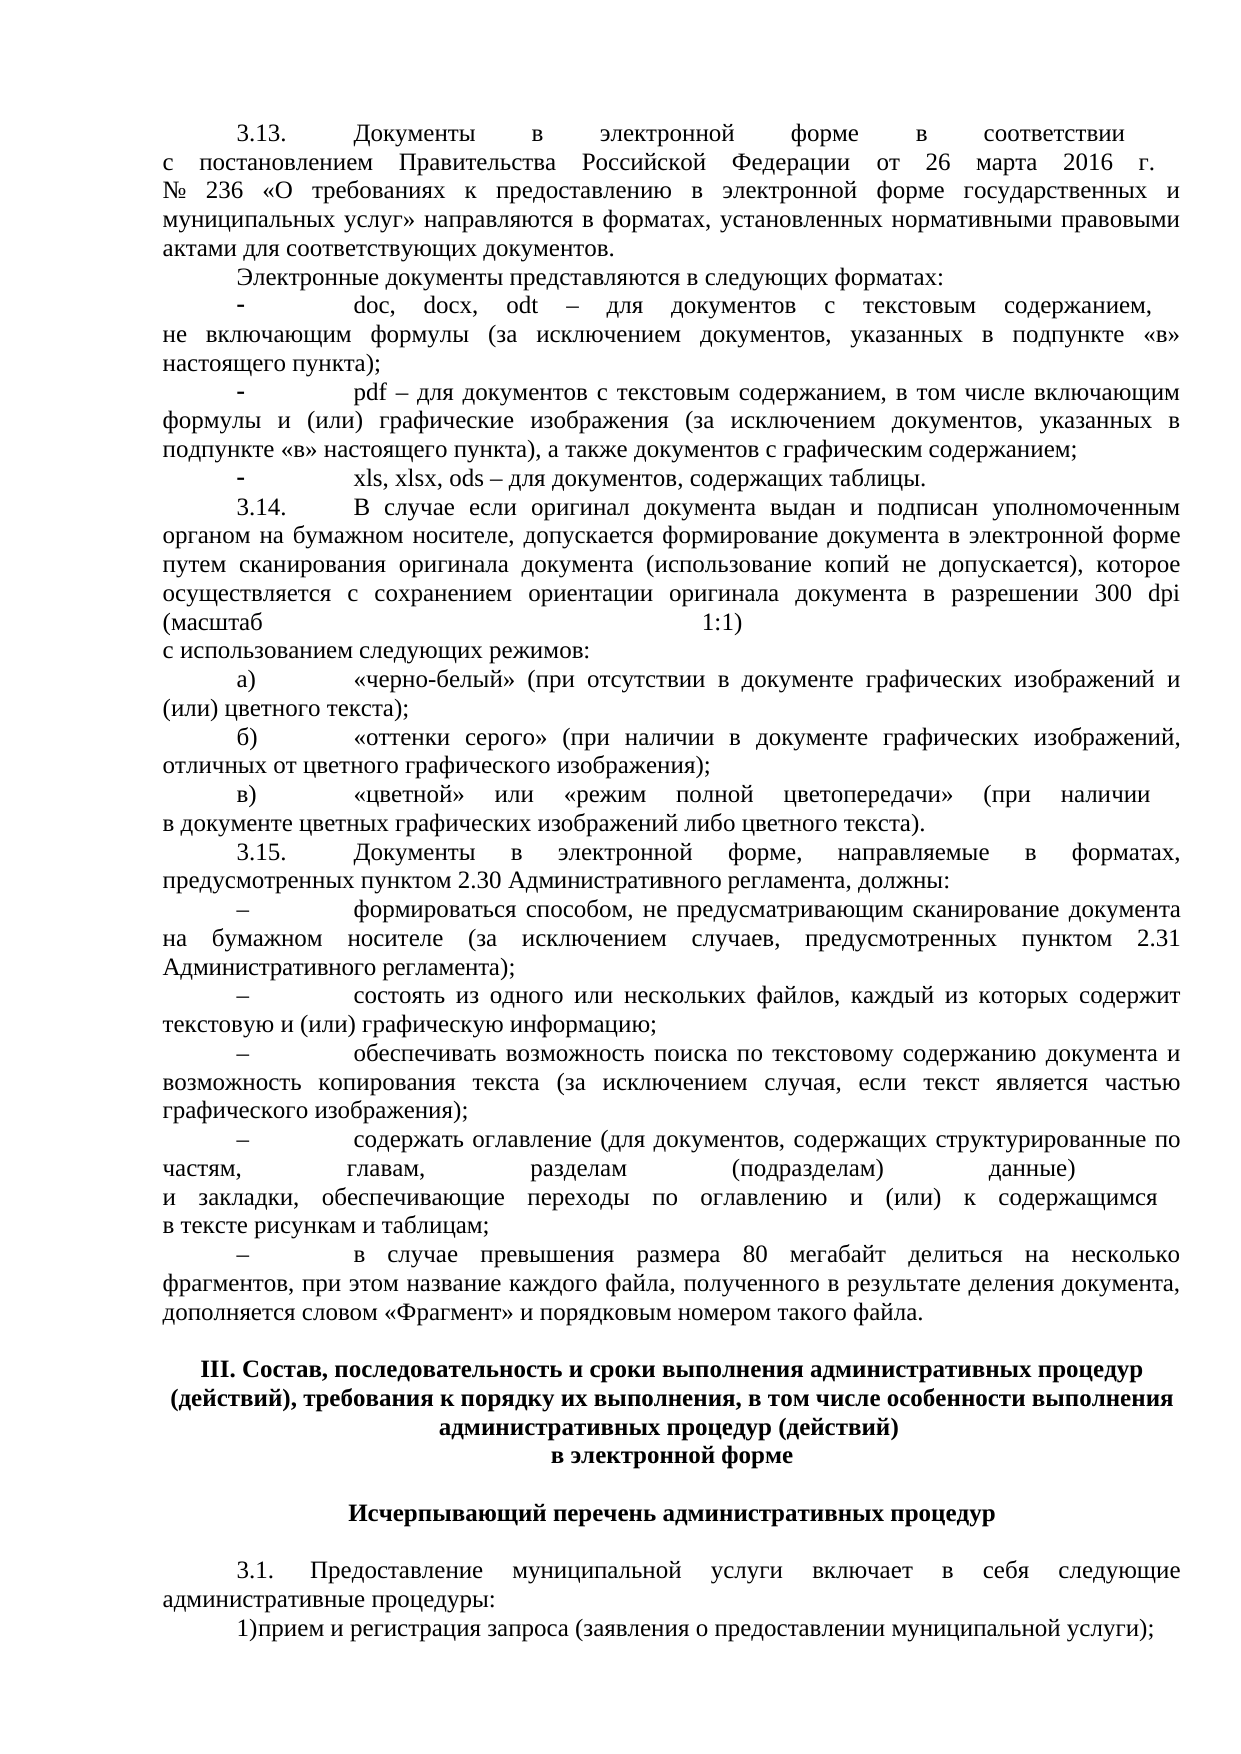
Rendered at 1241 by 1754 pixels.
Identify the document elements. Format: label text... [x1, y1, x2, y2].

list doc, docx, odt – для документов с текстовым содержанием, не включающим формулы (за исключением документов, указанных в подпункте «в» настоящего пункта); [162, 291, 1181, 377]
text III. Состав, последовательность и сроки выполнения административных процедур (действий), требования к порядку их выполнения, в том числе особенности выполнения административных процедур (действий) в электронной форме [162, 1354, 1181, 1469]
list xls, xlsx, ods – для документов, содержащих таблицы. [162, 463, 1181, 492]
list обеспечивать возможность поиска по текстовому содержанию документа и возможность копирования текста (за исключением случая, если текст является частью графического изображения); [162, 1038, 1181, 1124]
list Документы в электронной форме в соответствии с постановлением Правительства Российской Федерации от 26 марта 2016 г. № 236 «О требованиях к предоставлению в электронной форме государственных и муниципальных услуг» направляются в форматах, установленных нормативными правовыми актами для соответствующих документов. [162, 118, 1181, 262]
list Предоставление муниципальной услуги включает в себя следующие административные процедуры: [162, 1556, 1181, 1613]
list состоять из одного или нескольких файлов, каждый из которых содержит текстовую и (или) графическую информацию; [162, 981, 1181, 1038]
text Электронные документы представляются в следующих форматах: [162, 262, 1181, 291]
list прием и регистрация запроса (заявления о предоставлении муниципальной услуги); [162, 1613, 1181, 1642]
list Документы в электронной форме, направляемые в форматах, предусмотренных пунктом 2.30 Административного регламента, должны: [162, 837, 1181, 894]
list содержать оглавление (для документов, содержащих структурированные по частям, главам, разделам (подразделам) данные) и закладки, обеспечивающие переходы по оглавлению и (или) к содержащимся в тексте рисункам и таблицам; [162, 1124, 1181, 1239]
list «цветной» или «режим полной цветопередачи» (при наличии в документе цветных графических изображений либо цветного текста). [162, 779, 1181, 837]
list «оттенки серого» (при наличии в документе графических изображений, отличных от цветного графического изображения); [162, 722, 1181, 779]
list формироваться способом, не предусматривающим сканирование документа на бумажном носителе (за исключением случаев, предусмотренных пунктом 2.31 Административного регламента); [162, 894, 1181, 981]
list «черно-белый» (при отсутствии в документе графических изображений и (или) цветного текста); [162, 664, 1181, 722]
text Исчерпывающий перечень административных процедур [162, 1498, 1181, 1527]
list в случае превышения размера 80 мегабайт делиться на несколько фрагментов, при этом название каждого файла, полученного в результате деления документа, дополняется словом «Фрагмент» и порядковым номером такого файла. [162, 1239, 1181, 1326]
list pdf – для документов с текстовым содержанием, в том числе включающим формулы и (или) графические изображения (за исключением документов, указанных в подпункте «в» настоящего пункта), а также документов с графическим содержанием; [162, 377, 1181, 463]
list В случае если оригинал документа выдан и подписан уполномоченным органом на бумажном носителе, допускается формирование документа в электронной форме путем сканирования оригинала документа (использование копий не допускается), которое осуществляется с сохранением ориентации оригинала документа в разрешении 300 dpi (масштаб 1:1) с использованием следующих режимов: [162, 492, 1181, 664]
